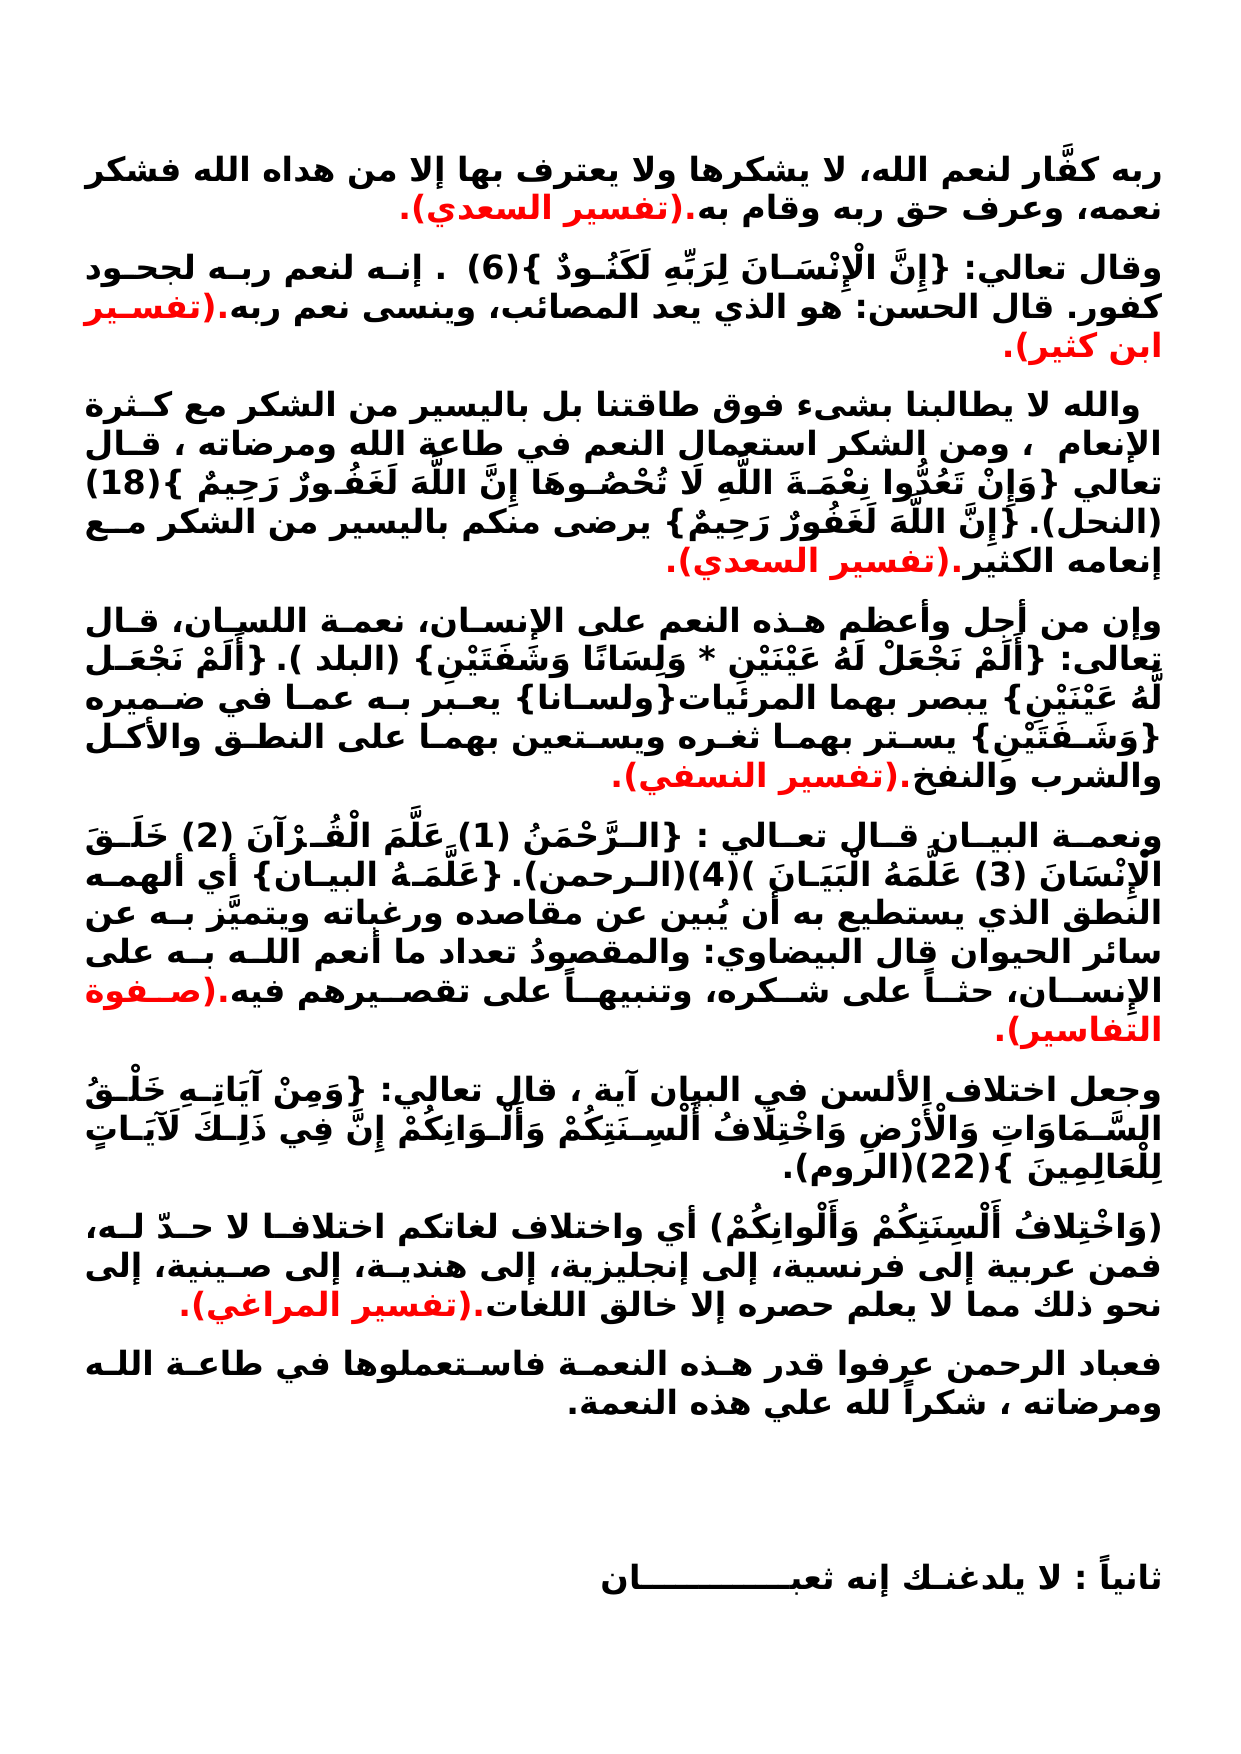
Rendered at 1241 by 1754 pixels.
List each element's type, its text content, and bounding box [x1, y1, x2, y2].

text ثانياً : لا يلدغنـك إنه ثعبـــــــــــــان [84, 1558, 1162, 1597]
text وإن من أجل وأعظم هذه النعم على الإنسان، نعمة اللسان، قال تعالى: {أَلَمْ نَجْعَلْ لَهُ عَيْنَيْنِ * وَلِسَانًا وَشَفَتَيْنِ} (البلد ). {أَلَمْ نَجْعَل لَّهُ عَيْنَيْنِ} يبصر بهما المرئيات{ولسانا} يعبر به عما في ضميره {وَشَفَتَيْنِ} يستر بهما ثغره ويستعين بهما على النطق والأكل والشرب والنفخ.(تفسير النسفي). [84, 601, 1162, 795]
text وجعل اختلاف الألسن في البيان آية ، قال تعالي: {وَمِنْ آيَاتِهِ خَلْقُ السَّمَاوَاتِ وَالْأَرْضِ وَاخْتِلَافُ أَلْسِنَتِكُمْ وَأَلْوَانِكُمْ إِنَّ فِي ذَلِكَ لَآيَاتٍ لِلْعَالِمِينَ }(22)(الروم). [84, 1070, 1162, 1187]
text (وَاخْتِلافُ أَلْسِنَتِكُمْ وَأَلْوانِكُمْ) أي واختلاف لغاتكم اختلافا لا حدّ له، فمن عربية إلى فرنسية، إلى إنجليزية، إلى هندية، إلى صينية، إلى نحو ذلك مما لا يعلم حصره إلا خالق اللغات.(تفسير المراغي). [84, 1207, 1162, 1324]
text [84, 150, 1162, 228]
text والله لا يطالبنا بشىء فوق طاقتنا بل باليسير من الشكر مع كثرة الإنعام ، ومن الشكر استعمال النعم في طاعة الله ومرضاته ، قال تعالي {وَإِنْ تَعُدُّوا نِعْمَةَ اللَّهِ لَا تُحْصُوهَا إِنَّ اللَّهَ لَغَفُورٌ رَحِيمٌ }(18)(النحل). {إِنَّ اللَّهَ لَغَفُورٌ رَحِيمٌ} يرضى منكم باليسير من الشكر مع إنعامه الكثير.(تفسير السعدي). [84, 386, 1162, 580]
text ونعمة البيان قال تعالي : {الرَّحْمَنُ (1) عَلَّمَ الْقُرْآنَ (2) خَلَقَ الْإِنْسَانَ (3) عَلَّمَهُ الْبَيَانَ )(4)(الرحمن). {عَلَّمَهُ البيان} أي ألهمه النطق الذي يستطيع به أن يُبين عن مقاصده ورغباته ويتميَّز به عن سائر الحيوان قال البيضاوي: والمقصودُ تعداد ما أنعم الله به على الإِنسان، حثاً على شكره، وتنبيهاً على تقصيرهم فيه.(صفوة التفاسير). [84, 816, 1162, 1049]
text فعباد الرحمن عرفوا قدر هذه النعمة فاستعملوها في طاعة الله ومرضاته ، شكراً لله علي هذه النعمة. [84, 1345, 1162, 1423]
text وقال تعالي: {إِنَّ الْإِنْسَانَ لِرَبِّهِ لَكَنُودٌ }(6) . إنه لنعم ربه لجحود كفور. قال الحسن: هو الذي يعد المصائب، وينسى نعم ربه.(تفسير ابن كثير). [84, 248, 1162, 365]
